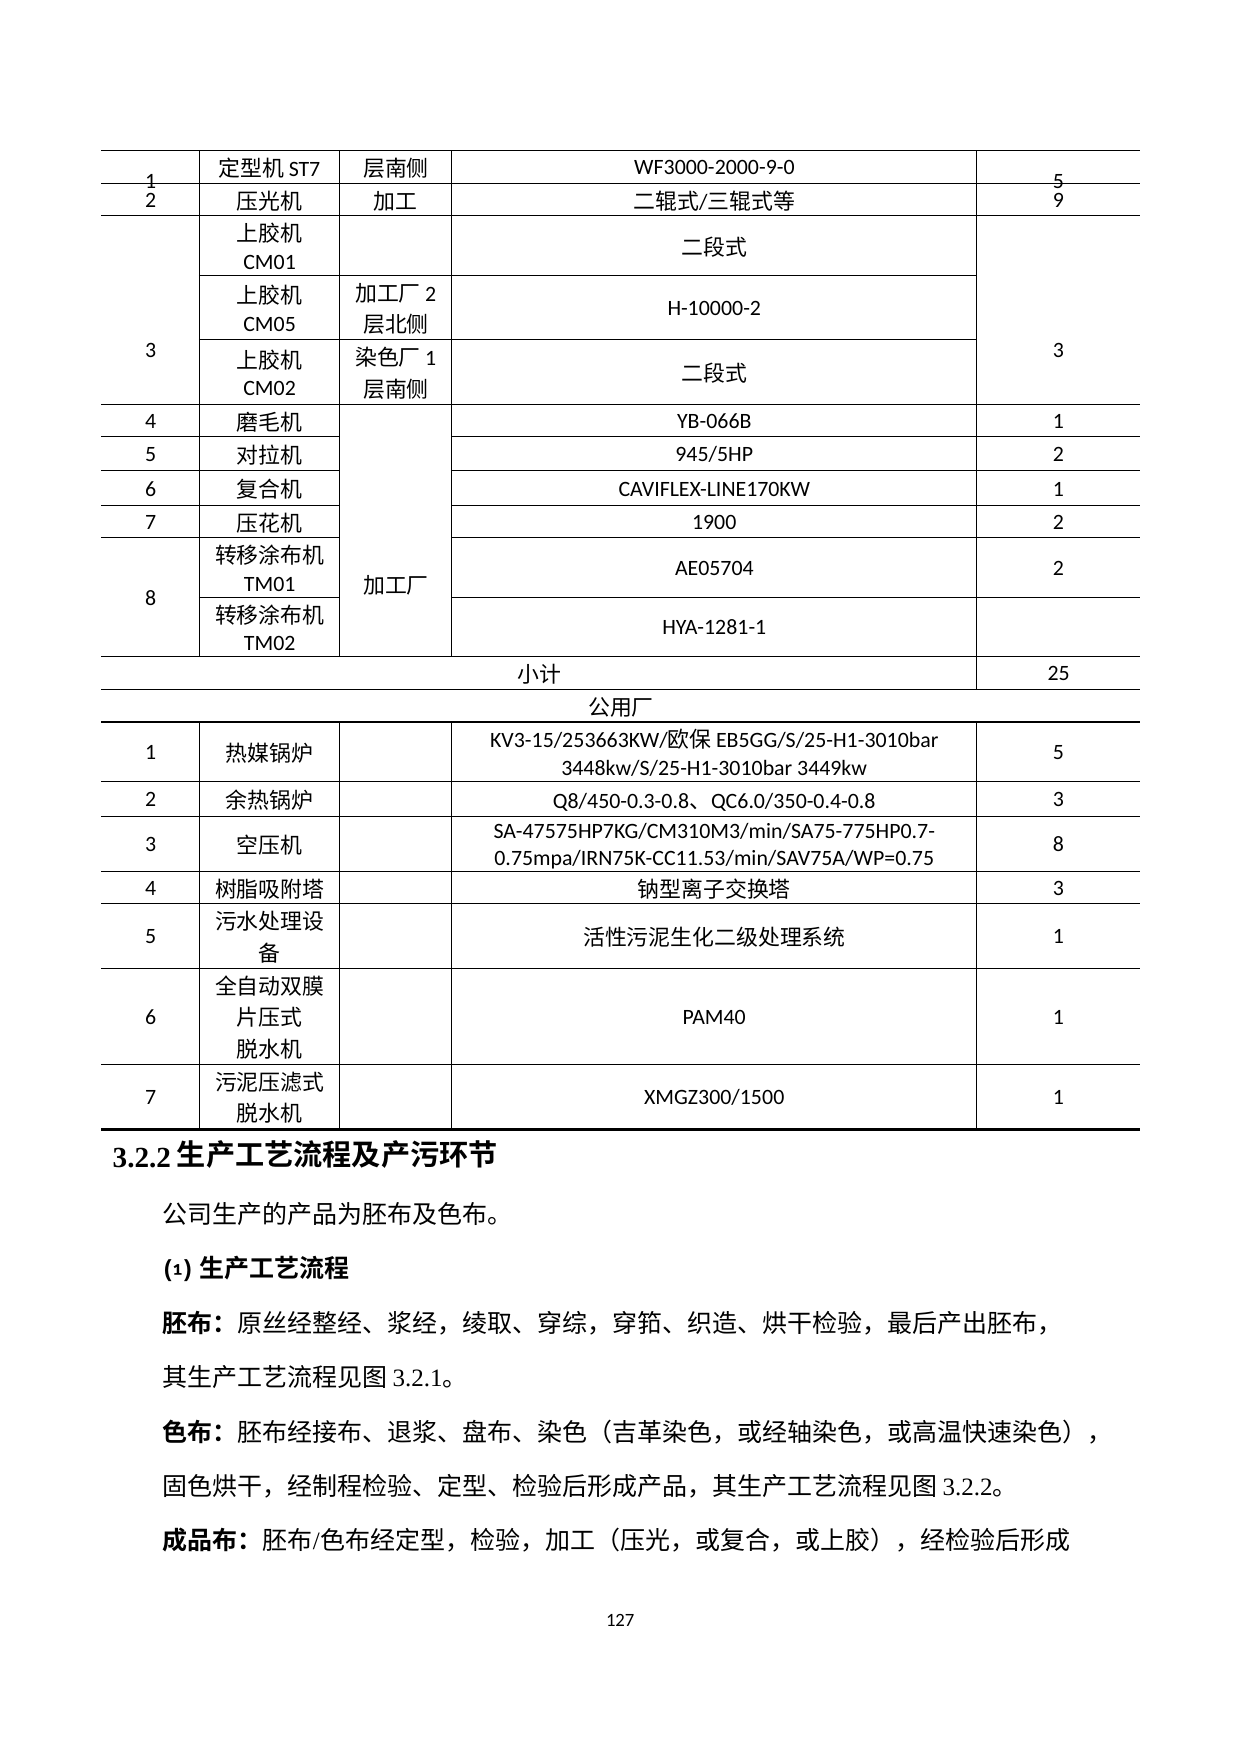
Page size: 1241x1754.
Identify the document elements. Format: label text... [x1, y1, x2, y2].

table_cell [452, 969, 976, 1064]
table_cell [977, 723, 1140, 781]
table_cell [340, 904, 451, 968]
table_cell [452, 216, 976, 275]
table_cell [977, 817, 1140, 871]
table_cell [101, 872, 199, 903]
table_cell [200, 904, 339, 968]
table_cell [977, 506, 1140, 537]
text 色布：胚布经接布、退浆、盘布、染色（吉革染色，或经轴染色，或高温快速染色）， [112, 1412, 1128, 1448]
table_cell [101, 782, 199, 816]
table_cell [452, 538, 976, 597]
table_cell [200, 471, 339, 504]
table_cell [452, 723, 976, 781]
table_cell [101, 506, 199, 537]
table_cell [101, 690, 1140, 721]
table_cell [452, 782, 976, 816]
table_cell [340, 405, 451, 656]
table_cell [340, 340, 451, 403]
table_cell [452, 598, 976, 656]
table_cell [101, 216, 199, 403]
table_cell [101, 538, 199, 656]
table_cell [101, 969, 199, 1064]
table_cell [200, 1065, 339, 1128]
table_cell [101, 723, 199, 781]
text 3.2.2生产工艺流程及产污环节 [112, 1131, 1128, 1173]
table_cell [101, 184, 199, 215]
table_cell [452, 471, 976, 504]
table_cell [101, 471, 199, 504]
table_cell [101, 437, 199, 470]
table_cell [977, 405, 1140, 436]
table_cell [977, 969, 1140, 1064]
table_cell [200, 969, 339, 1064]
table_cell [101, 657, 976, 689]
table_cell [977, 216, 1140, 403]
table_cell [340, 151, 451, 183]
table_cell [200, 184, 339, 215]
text 公司生产的产品为胚布及色布。 [112, 1194, 1128, 1231]
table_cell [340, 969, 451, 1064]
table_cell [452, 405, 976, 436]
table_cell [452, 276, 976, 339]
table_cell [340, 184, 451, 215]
text ⑴ 生产工艺流程 [112, 1249, 1128, 1285]
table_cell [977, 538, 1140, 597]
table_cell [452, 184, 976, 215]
text 其生产工艺流程见图3.2.1。 [112, 1358, 1128, 1394]
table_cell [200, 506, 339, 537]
text 成品布：胚布/色布经定型，检验，加工（压光，或复合，或上胶），经检验后形成 [112, 1521, 1128, 1557]
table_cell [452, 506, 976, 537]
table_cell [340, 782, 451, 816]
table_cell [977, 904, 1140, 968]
text 固色烘干，经制程检验、定型、检验后形成产品，其生产工艺流程见图3.2.2。 [112, 1466, 1128, 1503]
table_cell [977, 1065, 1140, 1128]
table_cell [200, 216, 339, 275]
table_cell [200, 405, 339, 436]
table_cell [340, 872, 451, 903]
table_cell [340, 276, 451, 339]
text 胚布：原丝经整经、浆经，绫取、穿综，穿筘、织造、烘干检验，最后产出胚布， [112, 1303, 1128, 1339]
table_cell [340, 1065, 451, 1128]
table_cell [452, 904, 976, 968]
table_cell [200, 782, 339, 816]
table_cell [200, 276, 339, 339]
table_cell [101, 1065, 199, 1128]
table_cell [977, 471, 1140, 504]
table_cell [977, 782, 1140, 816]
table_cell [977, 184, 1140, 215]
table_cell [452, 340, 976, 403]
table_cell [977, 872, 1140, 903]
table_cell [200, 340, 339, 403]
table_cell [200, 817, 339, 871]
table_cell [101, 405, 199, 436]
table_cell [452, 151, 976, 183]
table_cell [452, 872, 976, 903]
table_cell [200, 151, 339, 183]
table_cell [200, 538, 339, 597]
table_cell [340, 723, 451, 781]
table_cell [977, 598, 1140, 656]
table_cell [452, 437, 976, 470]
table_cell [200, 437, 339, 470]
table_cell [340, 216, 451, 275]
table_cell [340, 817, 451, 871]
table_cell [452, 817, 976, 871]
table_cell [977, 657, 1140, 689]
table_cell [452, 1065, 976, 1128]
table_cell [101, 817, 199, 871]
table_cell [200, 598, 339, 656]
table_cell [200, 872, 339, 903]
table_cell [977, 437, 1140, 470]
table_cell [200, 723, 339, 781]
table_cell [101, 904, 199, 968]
